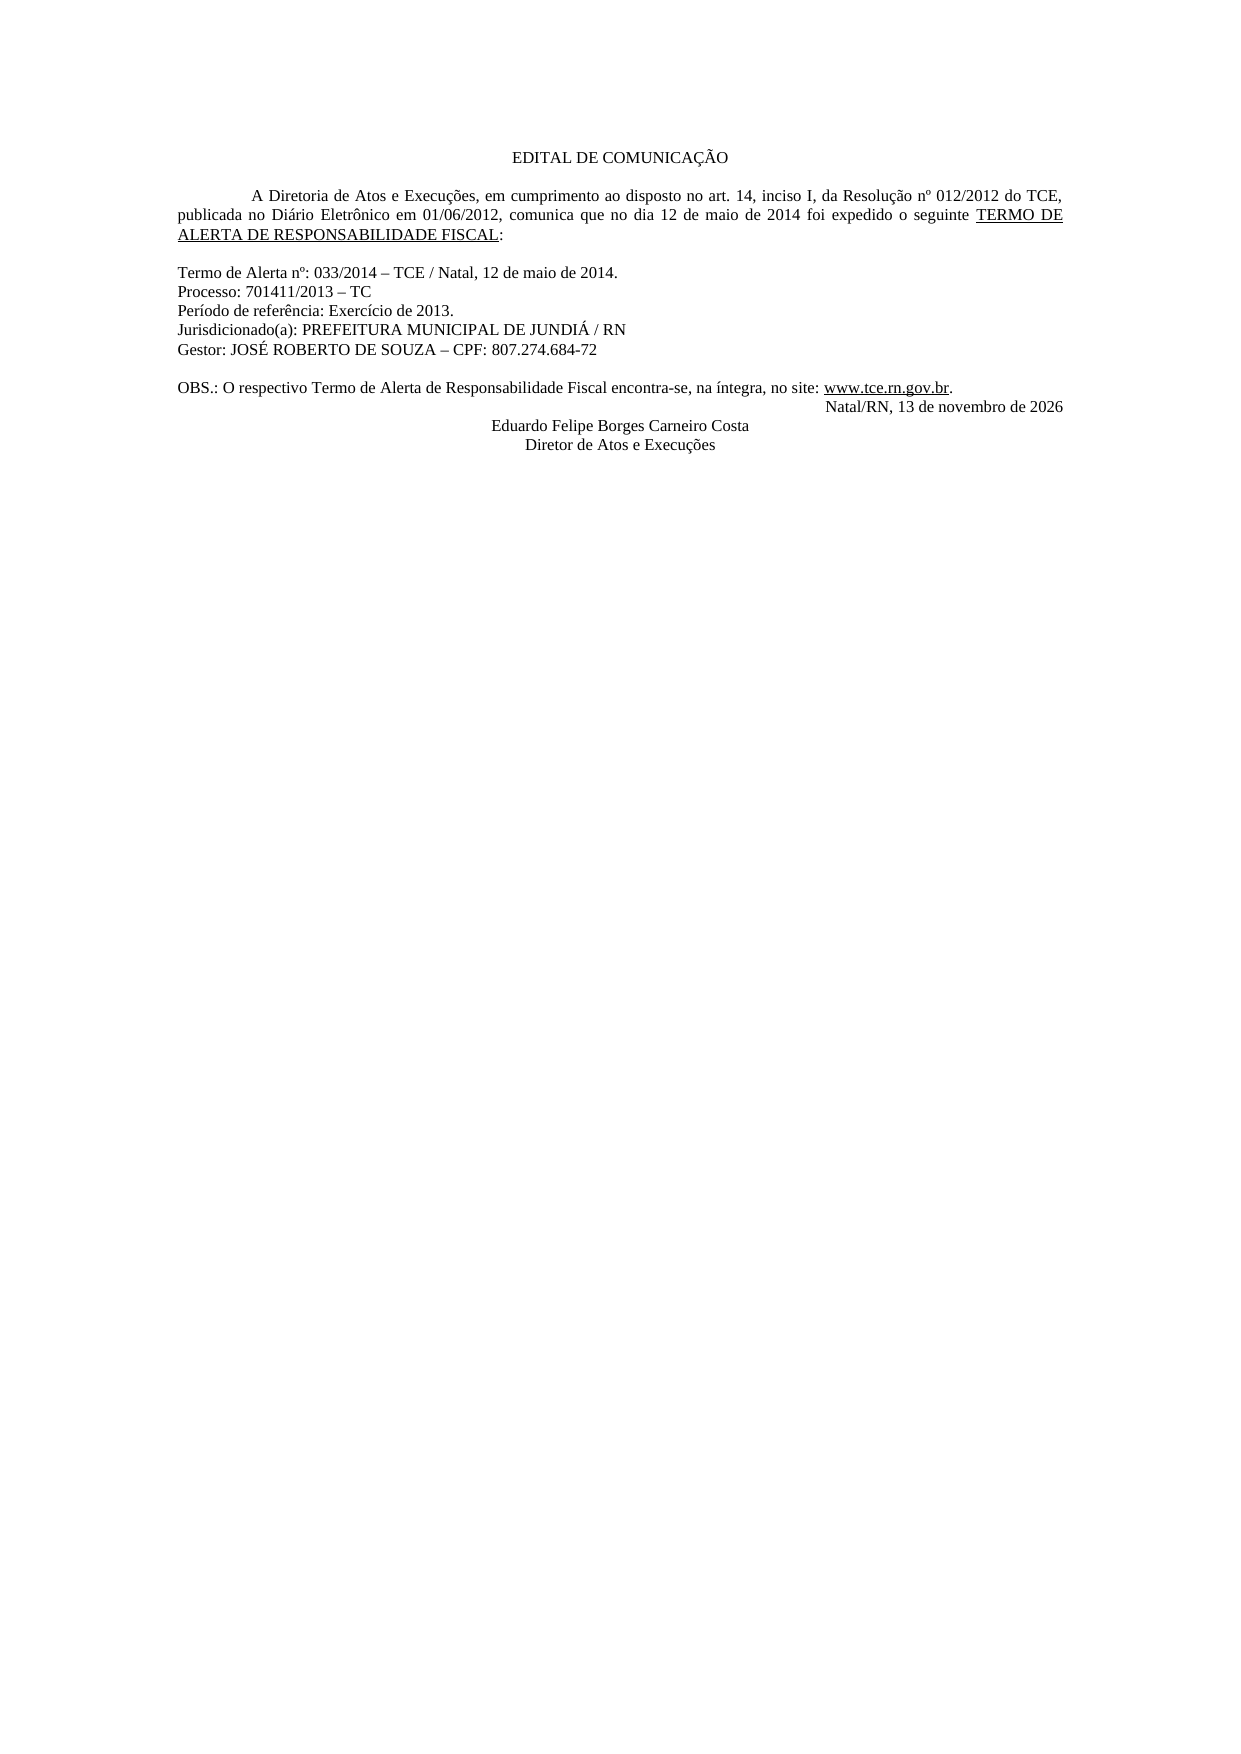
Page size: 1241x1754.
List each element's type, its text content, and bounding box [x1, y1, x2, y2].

text EDITAL DE COMUNICAÇÃO [177, 148, 1063, 167]
text Jurisdicionado(a): PREFEITURA MUNICIPAL DE JUNDIÁ / RN [177, 320, 1063, 339]
text OBS.: O respectivo Termo de Alerta de Responsabilidade Fiscal encontra-se, na íntegra, no site: www.tce.rn.gov.br. [177, 378, 1063, 397]
text Período de referência: Exercício de 2013. [177, 301, 1063, 320]
text Termo de Alerta nº: 033/2014 – TCE / Natal, 12 de maio de 2014. [177, 263, 1063, 282]
text A Diretoria de Atos e Execuções, em cumprimento ao disposto no art. 14, inciso I, da Resolução nº 012/2012 do TCE, publicada no Diário Eletrônico em 01/06/2012, comunica que no dia 12 de maio de 2014 foi expedido o seguinte TERMO DE ALERTA DE RESPONSABILIDADE FISCAL: [177, 186, 1063, 243]
text Eduardo Felipe Borges Carneiro Costa [177, 416, 1063, 435]
text Processo: 701411/2013 – TC [177, 282, 1063, 301]
text Gestor: JOSÉ ROBERTO DE SOUZA – CPF: 807.274.684-72 [177, 339, 1063, 358]
text Diretor de Atos e Execuções [177, 435, 1063, 454]
text Natal/RN, 2 de julho de 2014 [177, 397, 1063, 416]
